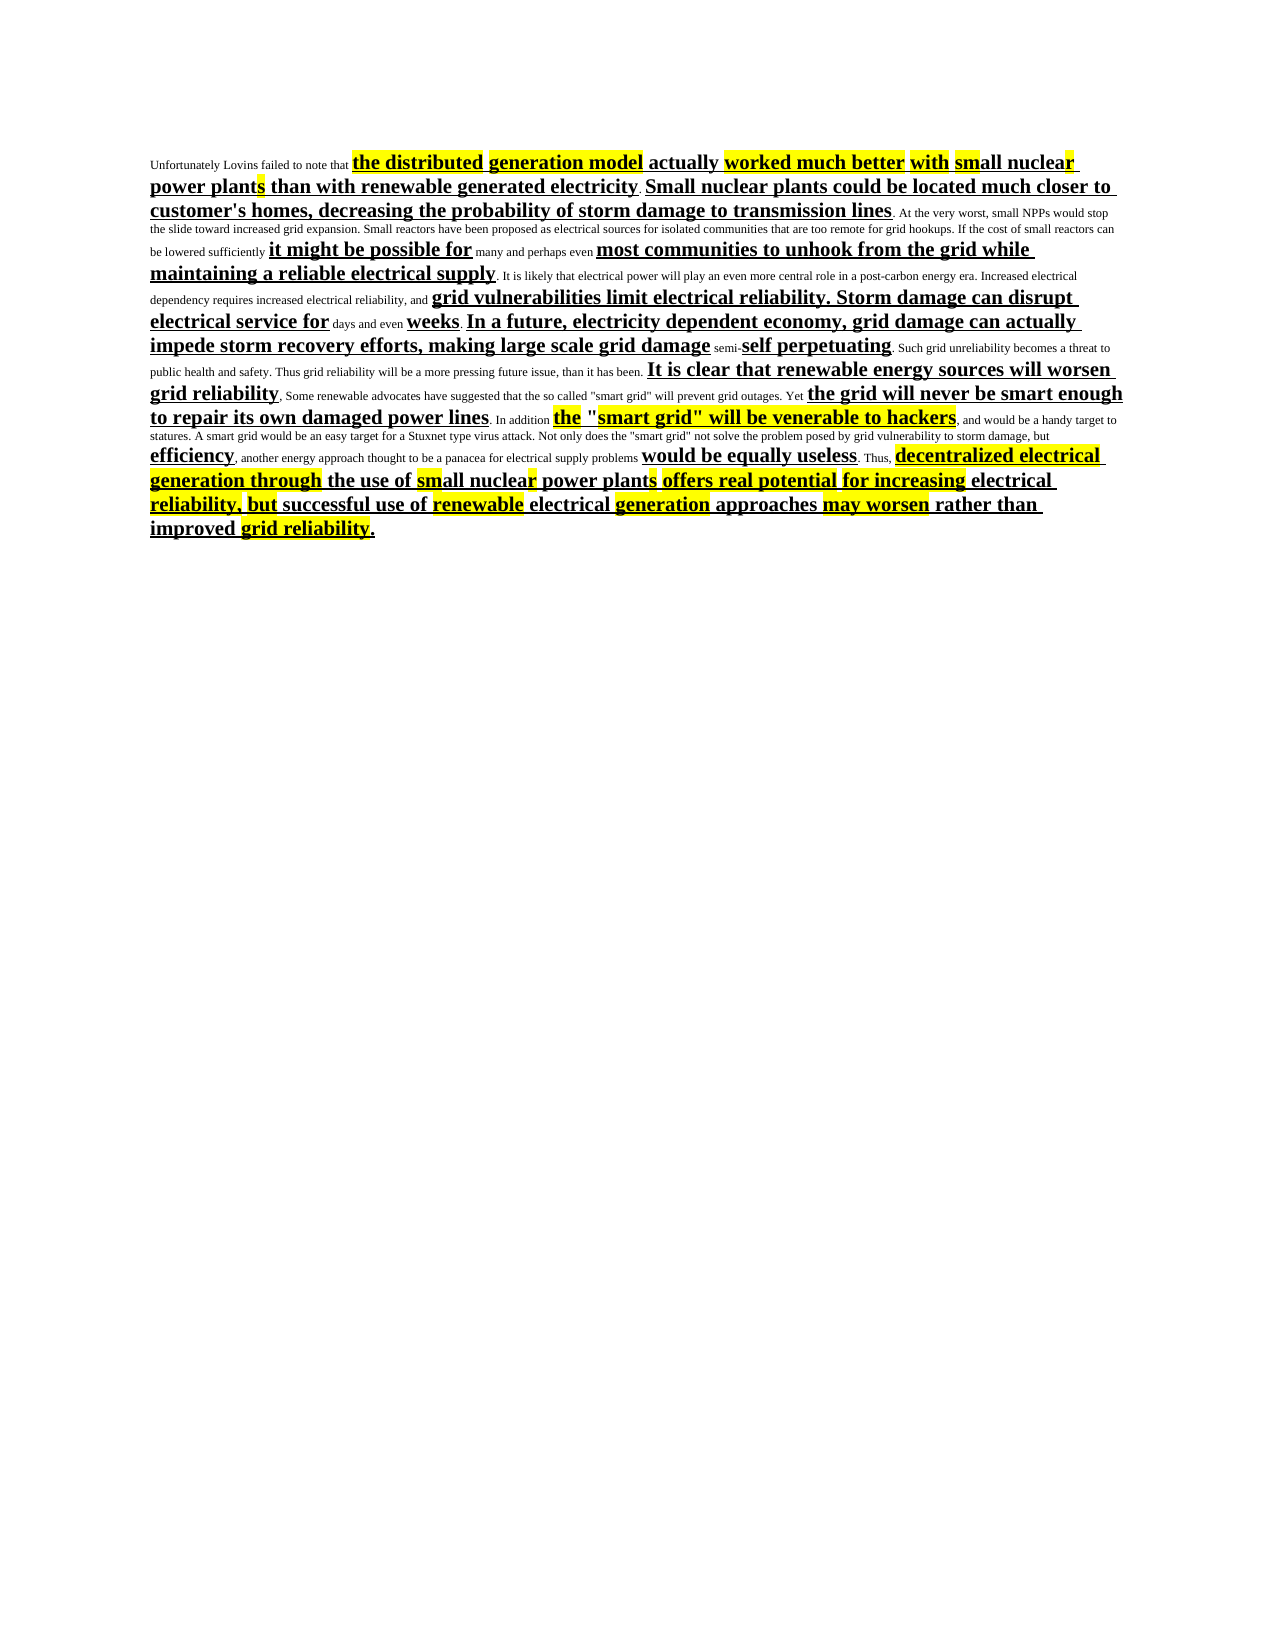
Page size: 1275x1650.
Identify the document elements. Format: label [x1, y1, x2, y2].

text [150, 150, 1125, 540]
